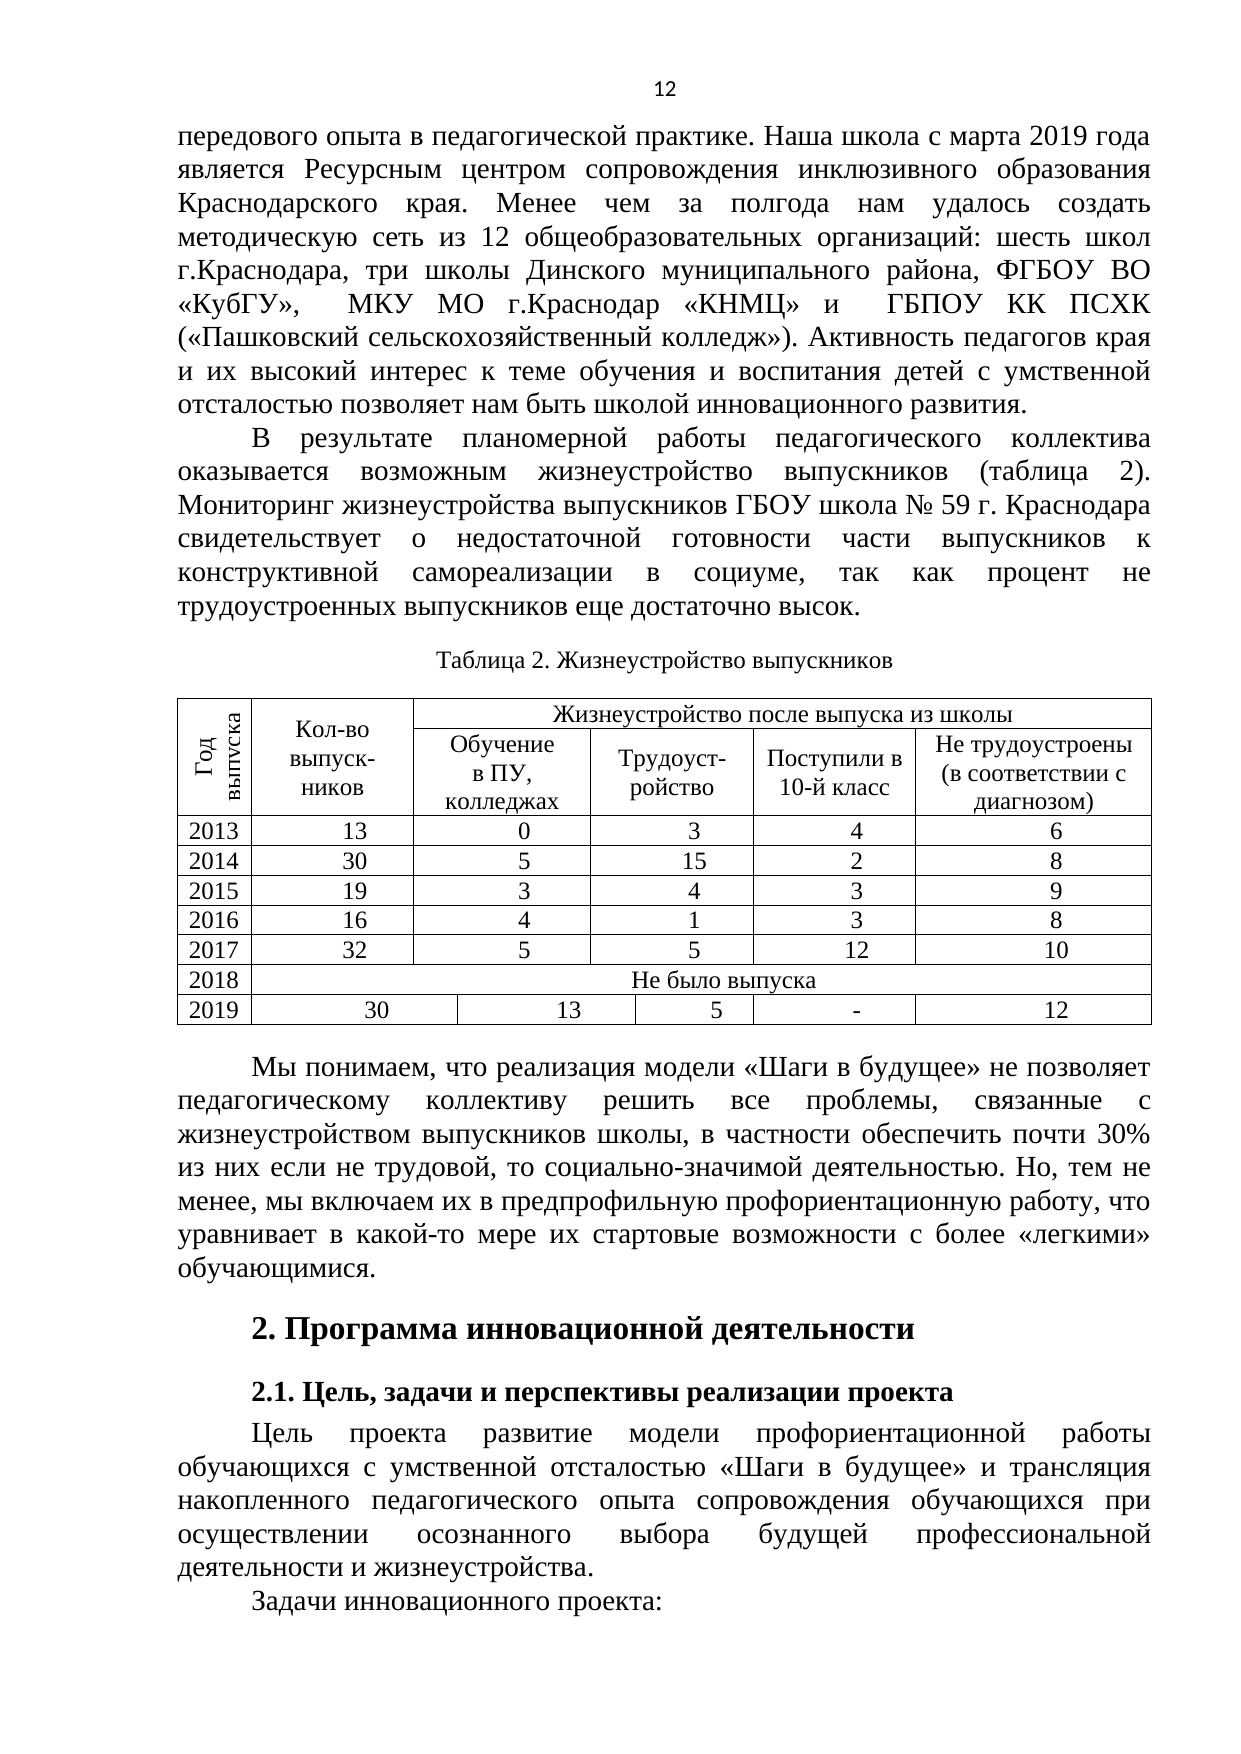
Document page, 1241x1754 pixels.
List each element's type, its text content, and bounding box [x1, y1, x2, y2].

table_cell 13 [458, 995, 635, 1024]
table_cell Обучение в ПУ, колледжах [414, 729, 590, 815]
table_cell 2014 [178, 846, 251, 875]
table_cell 5 [636, 995, 753, 1024]
table_cell 2013 [178, 816, 251, 845]
table_cell Не было выпуска [252, 965, 1151, 994]
table_cell 5 [414, 935, 590, 964]
text Цель проекта развитие модели профориентационной работы обучающихся с умственной отсталостью «Шаги в будущее» и трансляция накопленного педагогического опыта сопровождения обучающихся при осуществлении осознанного выбора будущей профессиональной деятельности и жизнеустройства. [177, 1415, 1152, 1583]
table_cell 30 [252, 846, 413, 875]
table_cell Поступили в 10-й класс [754, 729, 915, 815]
subtitle 2. Программа инновационной деятельности [251, 1309, 1152, 1347]
table_cell 15 [591, 846, 753, 875]
table_cell 2015 [178, 876, 251, 904]
table_cell 19 [252, 876, 413, 904]
table_cell 1 [591, 906, 753, 934]
table_cell 13 [252, 816, 413, 845]
subtitle 2.1. Цель, задачи и перспективы реализации проекта [251, 1374, 1152, 1407]
table_cell 12 [916, 995, 1151, 1024]
table_cell 3 [591, 816, 753, 845]
text Задачи инновационного проекта: [177, 1583, 1152, 1617]
table_cell 4 [754, 816, 915, 845]
table_header Год выпуска [178, 699, 251, 815]
table_cell 8 [916, 846, 1151, 875]
text Таблица 2. Жизнеустройство выпускников [177, 645, 1152, 674]
table_cell Не трудоустроены (в соответствии с диагнозом) [916, 729, 1151, 815]
table_cell 5 [591, 935, 753, 964]
table_cell 2017 [178, 935, 251, 964]
table_cell 3 [414, 876, 590, 904]
table_cell 5 [414, 846, 590, 875]
table_cell 4 [414, 906, 590, 934]
table_cell 30 [252, 995, 457, 1024]
text Мы понимаем, что реализация модели «Шаги в будущее» не позволяет педагогическому коллективу решить все проблемы, связанные с жизнеустройством выпускников школы, в частности обеспечить почти 30% из них если не трудовой, то социально-значимой деятельностью. Но, тем не менее, мы включаем их в предпрофильную профориентационную работу, что уравнивает в какой-то мере их стартовые возможности с более «легкими» обучающимися. [177, 1049, 1152, 1284]
table_cell 16 [252, 906, 413, 934]
table_cell 0 [414, 816, 590, 845]
table_header Кол-во выпуск-ников [252, 699, 413, 815]
table_cell 2019 [178, 995, 251, 1024]
table_cell 3 [754, 876, 915, 904]
table_cell 9 [916, 876, 1151, 904]
table_cell 6 [916, 816, 1151, 845]
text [177, 118, 1152, 420]
table_cell 3 [754, 906, 915, 934]
table_cell Трудоуст-ройство [591, 729, 753, 815]
table_cell 12 [754, 935, 915, 964]
table_cell 32 [252, 935, 413, 964]
table_cell 2016 [178, 906, 251, 934]
text В результате планомерной работы педагогического коллектива оказывается возможным жизнеустройство выпускников (таблица 2). Мониторинг жизнеустройства выпускников ГБОУ школа № 59 г. Краснодара свидетельствует о недостаточной готовности части выпускников к конструктивной самореализации в социуме, так как процент не трудоустроенных выпускников еще достаточно высок. [177, 420, 1152, 621]
table_cell - [754, 995, 915, 1024]
table_cell 2 [754, 846, 915, 875]
table_cell 4 [591, 876, 753, 904]
table_header Жизнеустройство после выпуска из школы [414, 699, 1151, 728]
table_cell 8 [916, 906, 1151, 934]
table_cell 2018 [178, 965, 251, 994]
table_cell 10 [916, 935, 1151, 964]
